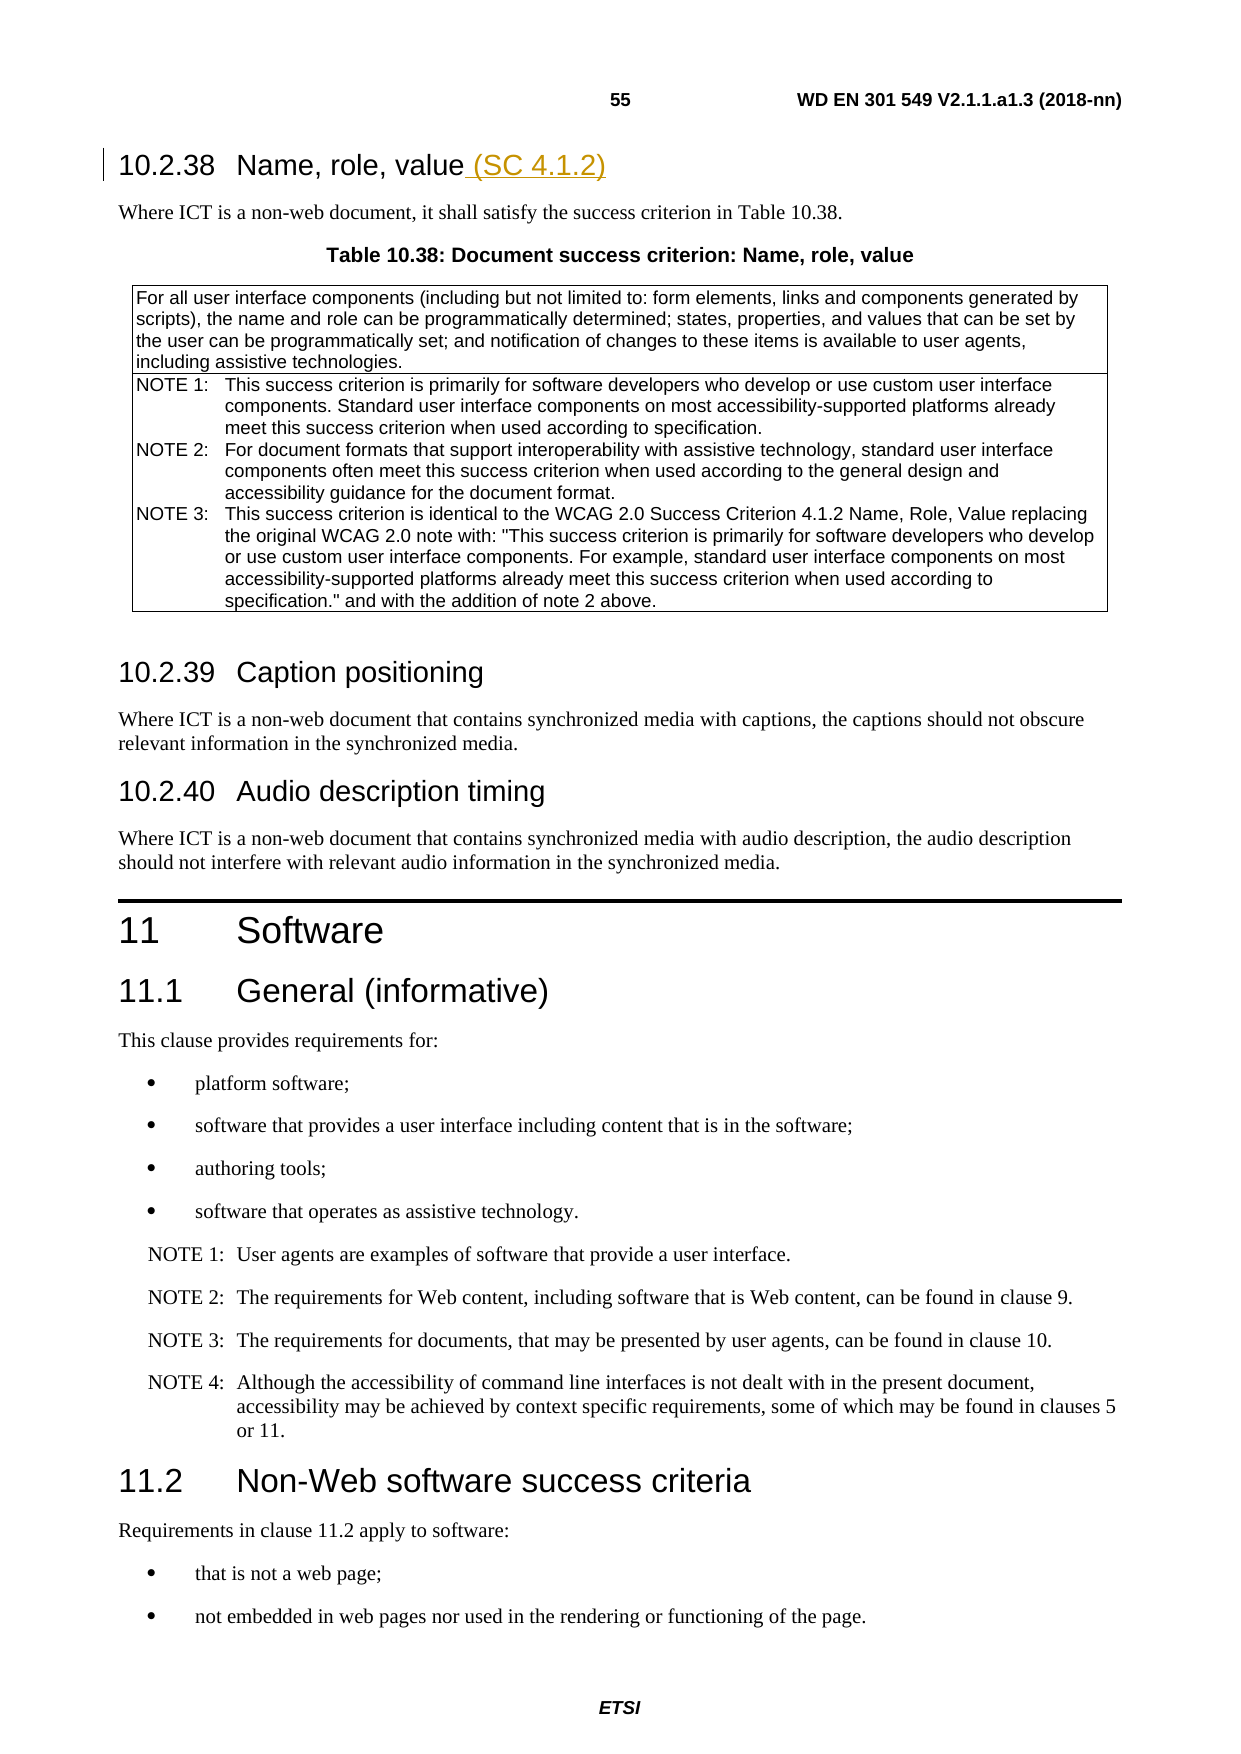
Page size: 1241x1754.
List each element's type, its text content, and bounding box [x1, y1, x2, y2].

text Where ICT is a non-web document, it shall satisfy the success criterion in Table 10.38. [118, 200, 1122, 224]
text NOTE 2: The requirements for Web content, including software that is Web content, can be found in clause 9. [148, 1285, 1122, 1309]
text Where ICT is a non-web document that contains synchronized media with captions, the captions should not obscure relevant information in the synchronized media. [118, 707, 1122, 755]
text platform software; [148, 1071, 1122, 1095]
text NOTE 3: The requirements for documents, that may be presented by user agents, can be found in clause 10. [148, 1327, 1122, 1352]
subtitle 10.2.38 Name, role, value [118, 148, 1122, 181]
text NOTE 4: Although the accessibility of command line interfaces is not dealt with in the present document, accessibility may be achieved by context specific requirements, some of which may be found in clauses 5 or 11. [148, 1370, 1122, 1442]
text that is not a web page; [148, 1561, 1122, 1585]
text authoring tools; [148, 1156, 1122, 1180]
table_cell NOTE 2: For document formats that support interoperability with assistive technology, standard user interface components often meet this success criterion when used according to the general design and accessibility guidance for the document format. [133, 439, 1107, 503]
subtitle 11.1 General (informative) [118, 971, 1122, 1009]
subtitle 11.2 Non-Web software success criteria [118, 1461, 1122, 1500]
text not embedded in web pages nor used in the rendering or functioning of the page. [148, 1604, 1122, 1628]
text NOTE 1: User agents are examples of software that provide a user interface. [148, 1242, 1122, 1266]
table_cell NOTE 1: This success criterion is primarily for software developers who develop or use custom user interface components. Standard user interface components on most accessibility-supported platforms already meet this success criterion when used according to specification. [133, 374, 1107, 438]
text Where ICT is a non-web document that contains synchronized media with audio description, the audio description should not interfere with relevant audio information in the synchronized media. [118, 826, 1122, 874]
text This clause provides requirements for: [118, 1028, 1122, 1052]
subtitle 10.2.39 Caption positioning [118, 655, 1122, 688]
subtitle 11 Software [118, 903, 1122, 952]
text Table 10.38: Document success criterion: Name, role, value [118, 243, 1122, 267]
text software that operates as assistive technology. [148, 1199, 1122, 1223]
subtitle 10.2.40 Audio description timing [118, 774, 1122, 807]
table_cell NOTE 3: This success criterion is identical to the WCAG 2.0 Success Criterion 4.1.2 Name, Role, Value replacing the original WCAG 2.0 note with: "This success criterion is primarily for software developers who develop or use custom user interface components. For example, standard user interface components on most accessibility-supported platforms already meet this success criterion when used according to specification." and with the addition of note 2 above. [133, 503, 1107, 611]
text software that provides a user interface including content that is in the software; [148, 1113, 1122, 1137]
table_header For all user interface components (including but not limited to: form elements, links and components generated by scripts), the name and role can be programmatically determined; states, properties, and values that can be set by the user can be programmatically set; and notification of changes to these items is available to user agents, including assistive technologies. [133, 286, 1107, 373]
text Requirements in clause 11.2 apply to software: [118, 1518, 1122, 1542]
